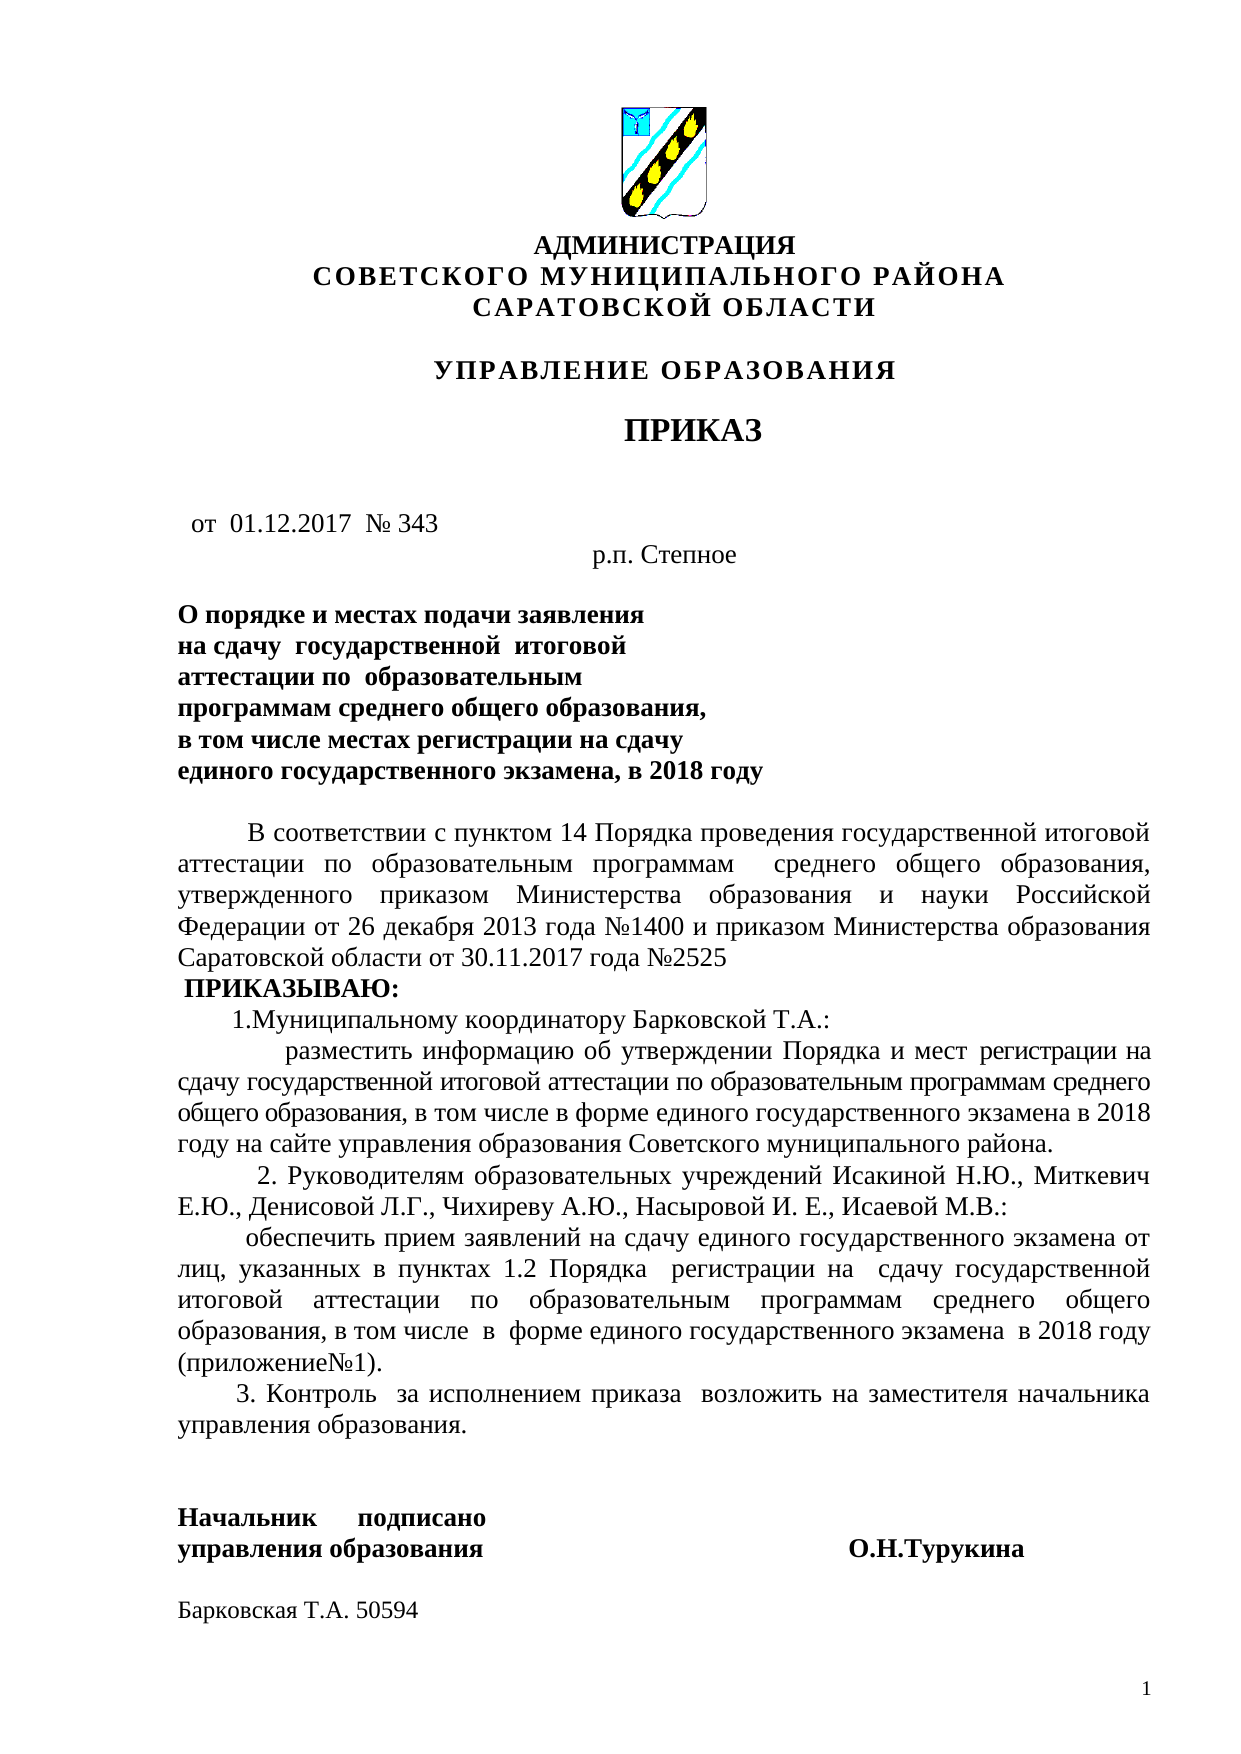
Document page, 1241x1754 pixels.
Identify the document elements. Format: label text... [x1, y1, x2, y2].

text единого государственного экзамена, в 2018 году [177, 754, 1152, 785]
text Барковская Т.А. 50594 [177, 1595, 1152, 1623]
text О порядке и местах подачи заявления [177, 598, 1152, 629]
text р.п. Степное [177, 538, 1152, 569]
text 2. Руководителям образовательных учреждений Исакиной Н.Ю., Миткевич Е.Ю., Денисовой Л.Г., Чихиреву А.Ю., Насыровой И. Е., Исаевой М.В.: [177, 1159, 1152, 1221]
text программам среднего общего образования, [177, 692, 1152, 723]
text обеспечить прием заявлений на сдачу единого государственного экзамена от лиц, указанных в пунктах 1.2 Порядка регистрации на сдачу государственной итоговой аттестации по образовательным программам среднего общего образования, в том числе в форме единого государственного экзамена в 2018 году (приложение№1). [177, 1221, 1152, 1377]
text управления образования О.Н.Турукина [177, 1532, 1152, 1564]
text от 01.12.2017 № 343 [177, 507, 1152, 538]
text 1.Муниципальному координатору Барковской Т.А.: [177, 1003, 1152, 1034]
text аттестации по образовательным [177, 660, 1152, 692]
subtitle АДМИНИСТРАЦИЯ [177, 229, 1152, 260]
text разместить информацию об утверждении Порядка и мест регистрации на сдачу государственной итоговой аттестации по образовательным программам среднего общего образования, в том числе в форме единого государственного экзамена в 2018 году на сайте управления образования Советского муниципального района. [177, 1034, 1152, 1159]
text 3. Контроль за исполнением приказа возложить на заместителя начальника управления образования. [177, 1377, 1152, 1439]
text Начальник подписано [177, 1501, 1152, 1532]
text ПРИКАЗЫВАЮ: [177, 972, 1152, 1003]
text В соответствии с пунктом 14 Порядка проведения государственной итоговой аттестации по образовательным программам среднего общего образования, утвержденного приказом Министерства образования и науки Российской Федерации от 26 декабря 2013 года №1400 и приказом Министерства образования Саратовской области от 30.11.2017 года №2525 [177, 816, 1152, 972]
subtitle УПРАВЛЕНИЕ ОБРАЗОВАНИЯ [177, 354, 1152, 385]
text Советского МУНИЦИПАЛЬНОГО РАЙОНА САРАТОВСКОЙ ОБЛАСТИ [177, 260, 1152, 323]
text на сдачу государственной итоговой [177, 629, 1152, 660]
text в том числе местах регистрации на сдачу [177, 723, 1152, 754]
